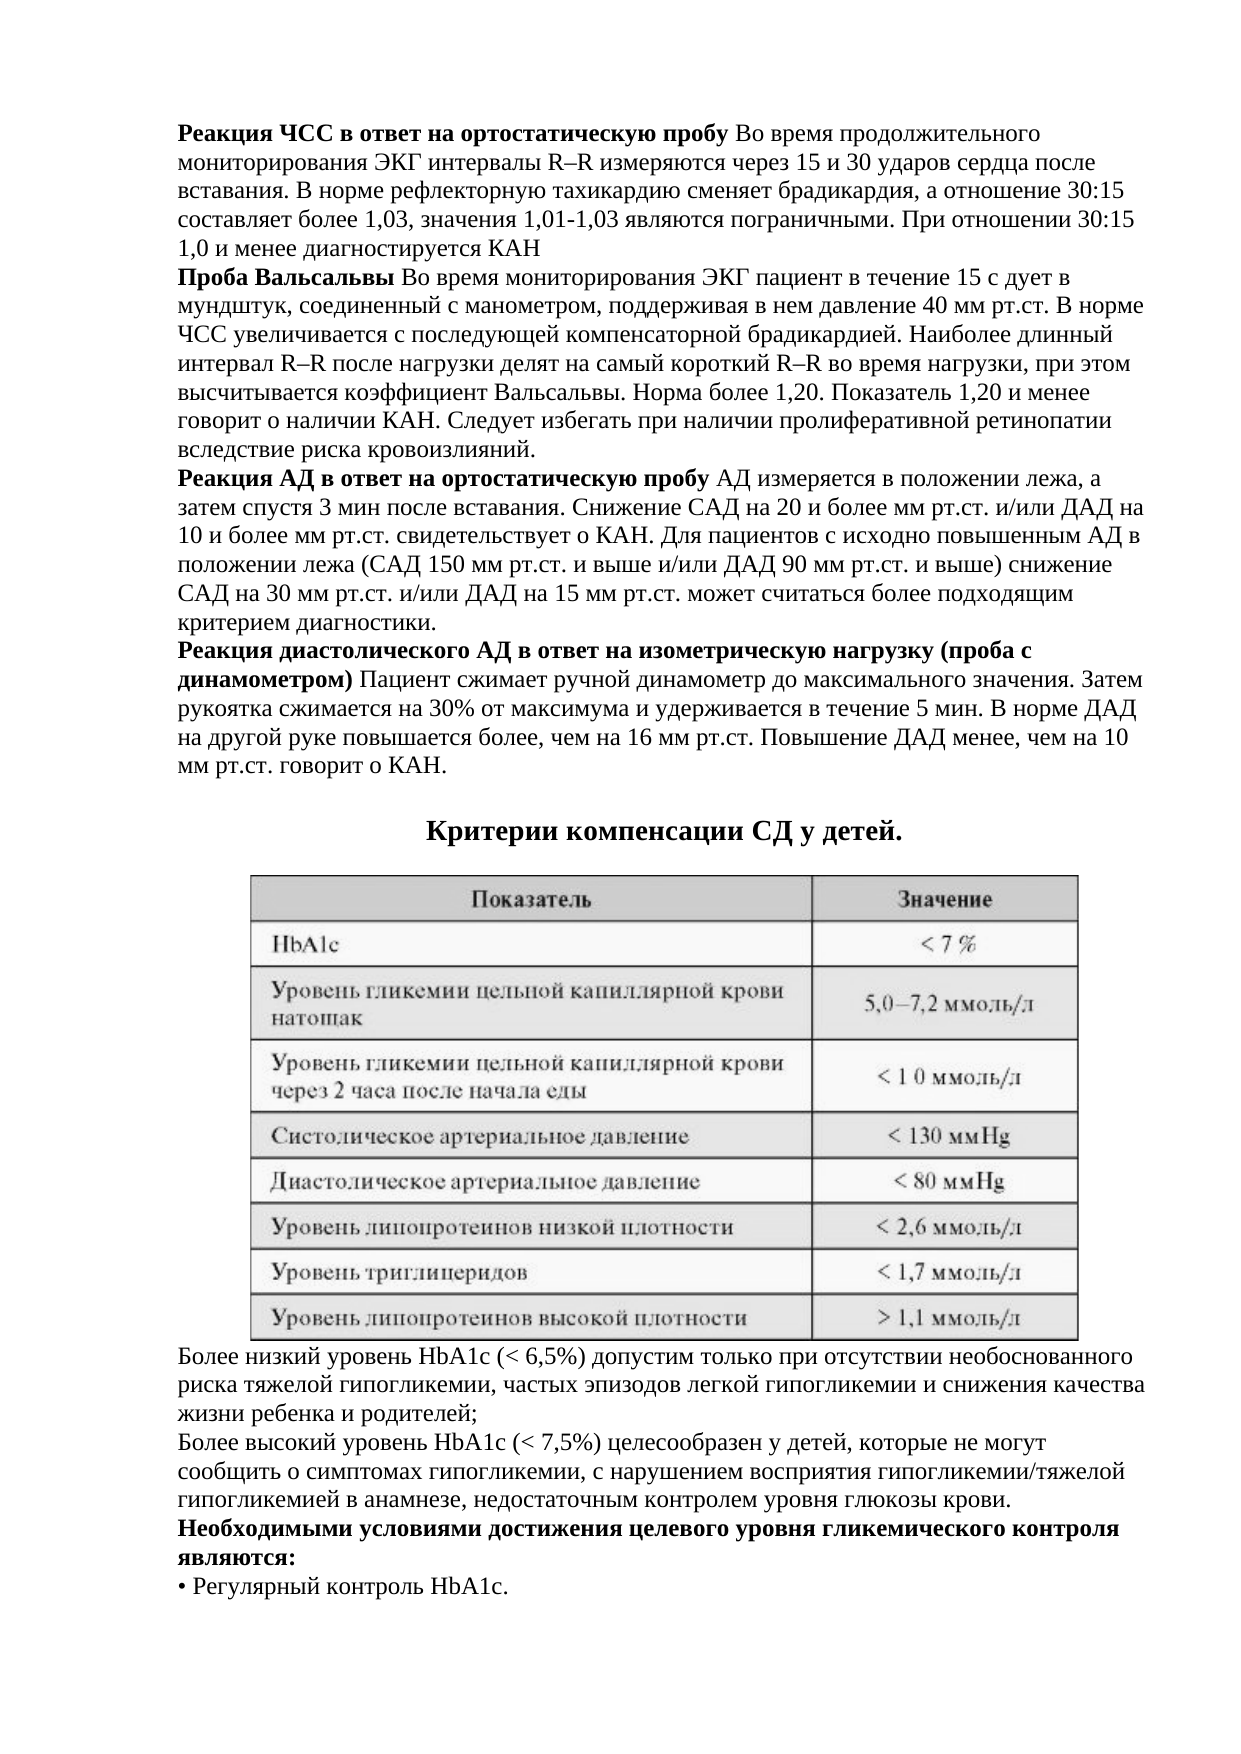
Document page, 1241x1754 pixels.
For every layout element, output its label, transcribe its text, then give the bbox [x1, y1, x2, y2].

text • Регулярный контроль НbА1с. [177, 1571, 1152, 1599]
text Реакция АД в ответ на ортостатическую пробу АД измеряется в положении лежа, а затем спустя 3 мин после вставания. Снижение САД на 20 и более мм рт.ст. и/или ДАД на 10 и более мм рт.ст. свидетельствует о КАН. Для пациентов с исходно повышенным АД в положении лежа (САД 150 мм рт.ст. и выше и/или ДАД 90 мм рт.ст. и выше) снижение САД на 30 мм рт.ст. и/или ДАД на 15 мм рт.ст. может считаться более подходящим критерием диагностики. [177, 463, 1152, 636]
text Более высокий уровень НbА1с (< 7,5%) целесообразен у детей, которые не могут сообщить о симптомах гипогликемии, с нарушением восприятия гипогликемии/тяжелой гипогликемией в анамнезе, недостаточным контролем уровня глюкозы крови. [177, 1427, 1152, 1513]
text Более низкий уровень НbА1с (< 6,5%) допустим только при отсутствии необоснованного риска тяжелой гипогликемии, частых эпизодов легкой гипогликемии и снижения качества жизни ребенка и родителей; [177, 1341, 1152, 1427]
text Реакция диастолического АД в ответ на изометрическую нагрузку (проба с динамометром) Пациент сжимает ручной динамометр до максимального значения. Затем рукоятка сжимается на 30% от максимума и удерживается в течение 5 мин. В норме ДАД на другой руке повышается более, чем на 16 мм рт.ст. Повышение ДАД менее, чем на 10 мм рт.ст. говорит о КАН. [177, 636, 1152, 779]
text Необходимыми условиями достижения целевого уровня гликемического контроля являются: [177, 1513, 1152, 1571]
text Реакция ЧСС в ответ на ортостатическую пробу Во время продолжительного мониторирования ЭКГ интервалы R–R измеряются через 15 и 30 ударов сердца после вставания. В норме рефлекторную тахикардию сменяет брадикардия, а отношение 30:15 составляет более 1,03, значения 1,01-1,03 являются пограничными. При отношении 30:15 1,0 и менее диагностируется КАН [177, 118, 1152, 262]
text Проба Вальсальвы Во время мониторирования ЭКГ пациент в течение 15 с дует в мундштук, соединенный с манометром, поддерживая в нем давление 40 мм рт.ст. В норме ЧСС увеличивается с последующей компенсаторной брадикардией. Наиболее длинный интервал R–R после нагрузки делят на самый короткий R–R во время нагрузки, при этом высчитывается коэффициент Вальсальвы. Норма более 1,20. Показатель 1,20 и менее говорит о наличии КАН. Следует избегать при наличии пролиферативной ретинопатии вследствие риска кровоизлияний. [177, 262, 1152, 463]
text Критерии компенсации СД у детей. [177, 813, 1152, 846]
